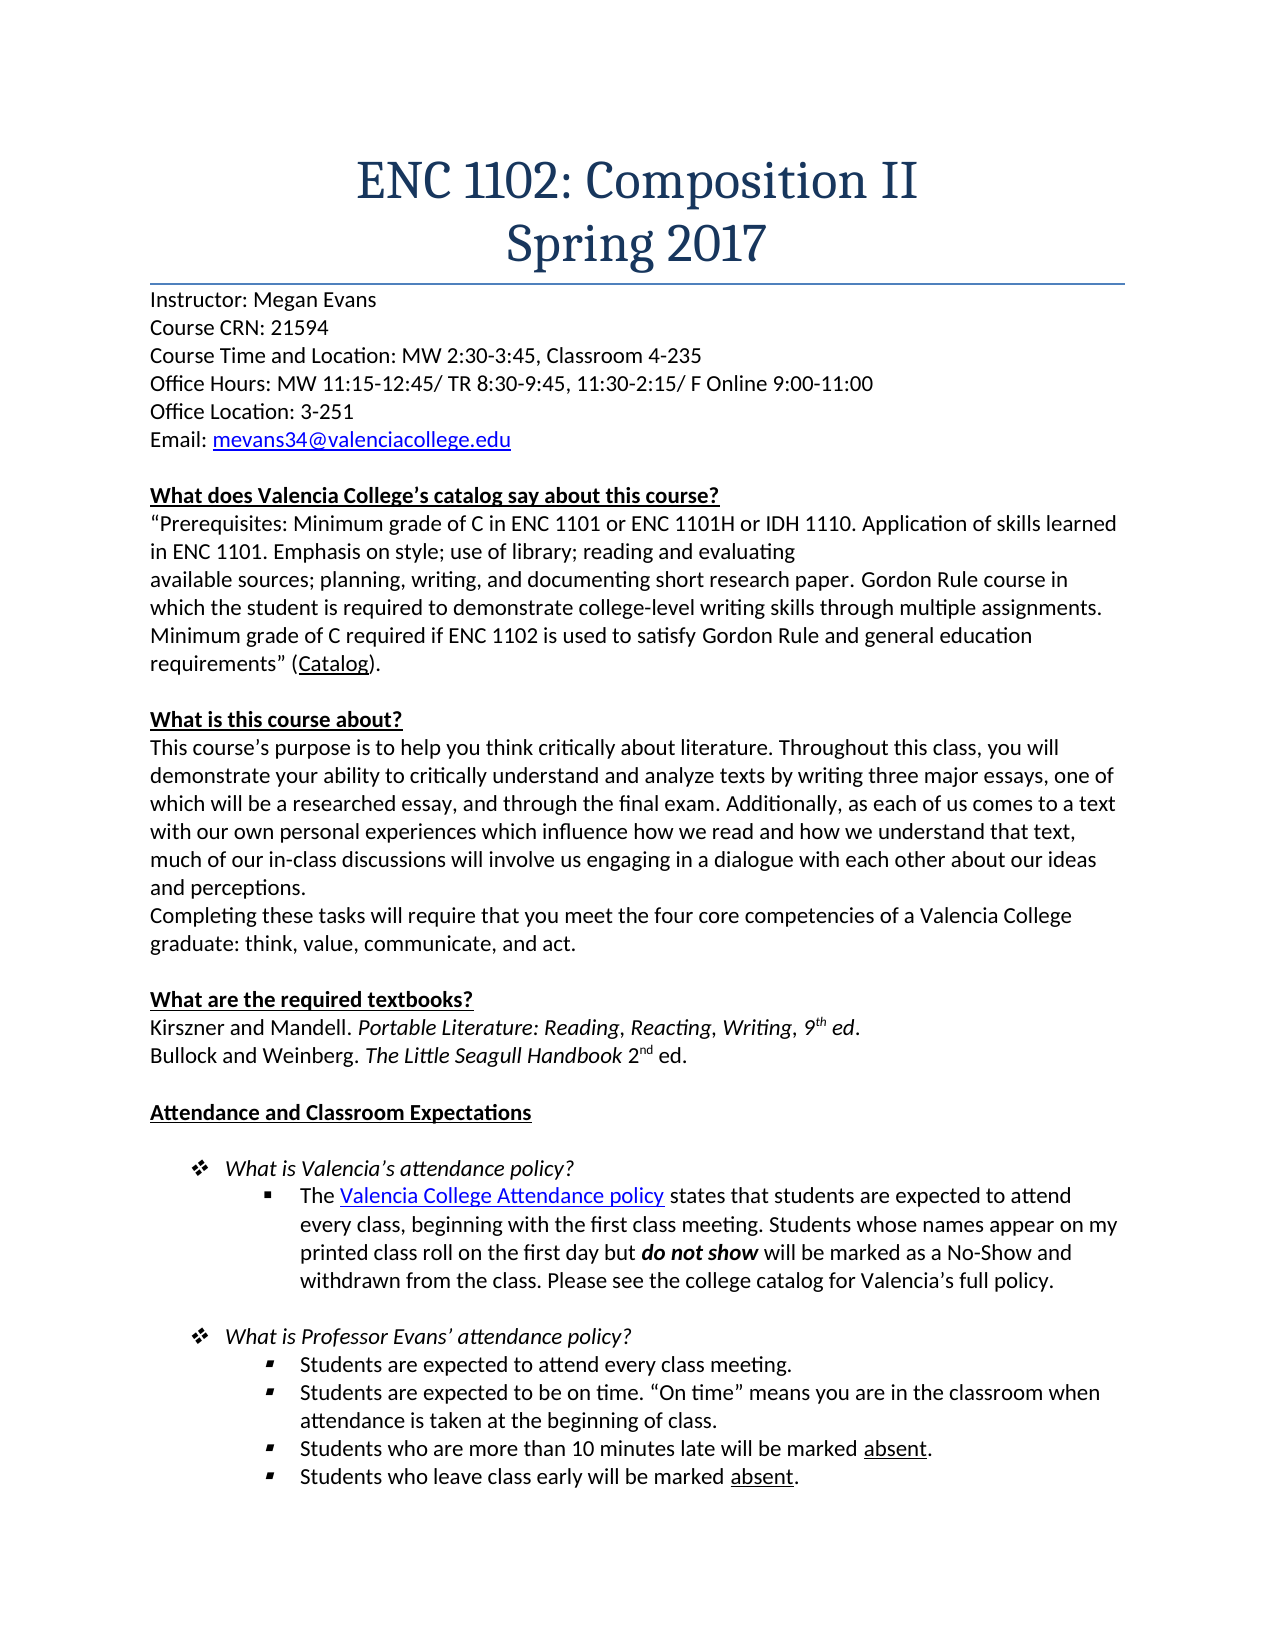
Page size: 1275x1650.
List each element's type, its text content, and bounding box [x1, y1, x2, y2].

list The Valencia College Attendance policy states that students are expected to attend every class, beginning with the first class meeting. Students whose names appear on my printed class roll on the first day but do not show will be marked as a No-Show and withdrawn from the class. Please see the college catalog for Valencia’s full policy. [262, 1182, 1125, 1294]
list Students are expected to attend every class meeting. [262, 1350, 1125, 1378]
text What are the required textbooks? [150, 986, 1125, 1013]
text “Prerequisites: Minimum grade of C in ENC 1101 or ENC 1101H or IDH 1110. Application of skills learned in ENC 1101. Emphasis on style; use of library; reading and evaluating [150, 509, 1125, 565]
text Email: mevans34@valenciacollege.edu [150, 425, 1125, 453]
text Office Hours: MW 11:15-12:45/ TR 8:30-9:45, 11:30-2:15/ F Online 9:00-11:00 [150, 369, 1125, 397]
text Attendance and Classroom Expectations [150, 1098, 1125, 1126]
text What is this course about? [150, 705, 1125, 733]
text Bullock and Weinberg. The Little Seagull Handbook 2nd ed. [150, 1042, 1125, 1069]
text Course Time and Location: MW 2:30-3:45, Classroom 4-235 [150, 341, 1125, 369]
text Spring 2017 [150, 212, 1125, 283]
text What does Valencia College’s catalog say about this course? [150, 481, 1125, 509]
text Kirszner and Mandell. Portable Literature: Reading, Reacting, Writing, 9th ed. [150, 1013, 1125, 1042]
list What is Valencia’s attendance policy? [187, 1154, 1125, 1182]
list Students who are more than 10 minutes late will be marked absent. [262, 1434, 1125, 1462]
text Office Location: 3-251 [150, 397, 1125, 425]
list Students are expected to be on time. “On time” means you are in the classroom when attendance is taken at the beginning of class. [262, 1378, 1125, 1434]
text This course’s purpose is to help you think critically about literature. Throughout this class, you will demonstrate your ability to critically understand and analyze texts by writing three major essays, one of which will be a researched essay, and through the final exam. Additionally, as each of us comes to a text with our own personal experiences which influence how we read and how we understand that text, much of our in-class discussions will involve us engaging in a dialogue with each other about our ideas and perceptions. [150, 733, 1125, 901]
text available sources; planning, writing, and documenting short research paper. Gordon Rule course in which the student is required to demonstrate college-level writing skills through multiple assignments. Minimum grade of C required if ENC 1102 is used to satisfy Gordon Rule and general education requirements” (Catalog). [150, 565, 1125, 677]
text Instructor: Megan Evans [150, 285, 1125, 313]
text Completing these tasks will require that you meet the four core competencies of a Valencia College graduate: think, value, communicate, and act. [150, 901, 1125, 957]
text Course CRN: 21594 [150, 313, 1125, 341]
list Students who leave class early will be marked absent. [262, 1462, 1125, 1490]
list What is Professor Evans’ attendance policy? [187, 1322, 1125, 1350]
text ENC 1102: Composition II [150, 150, 1125, 212]
